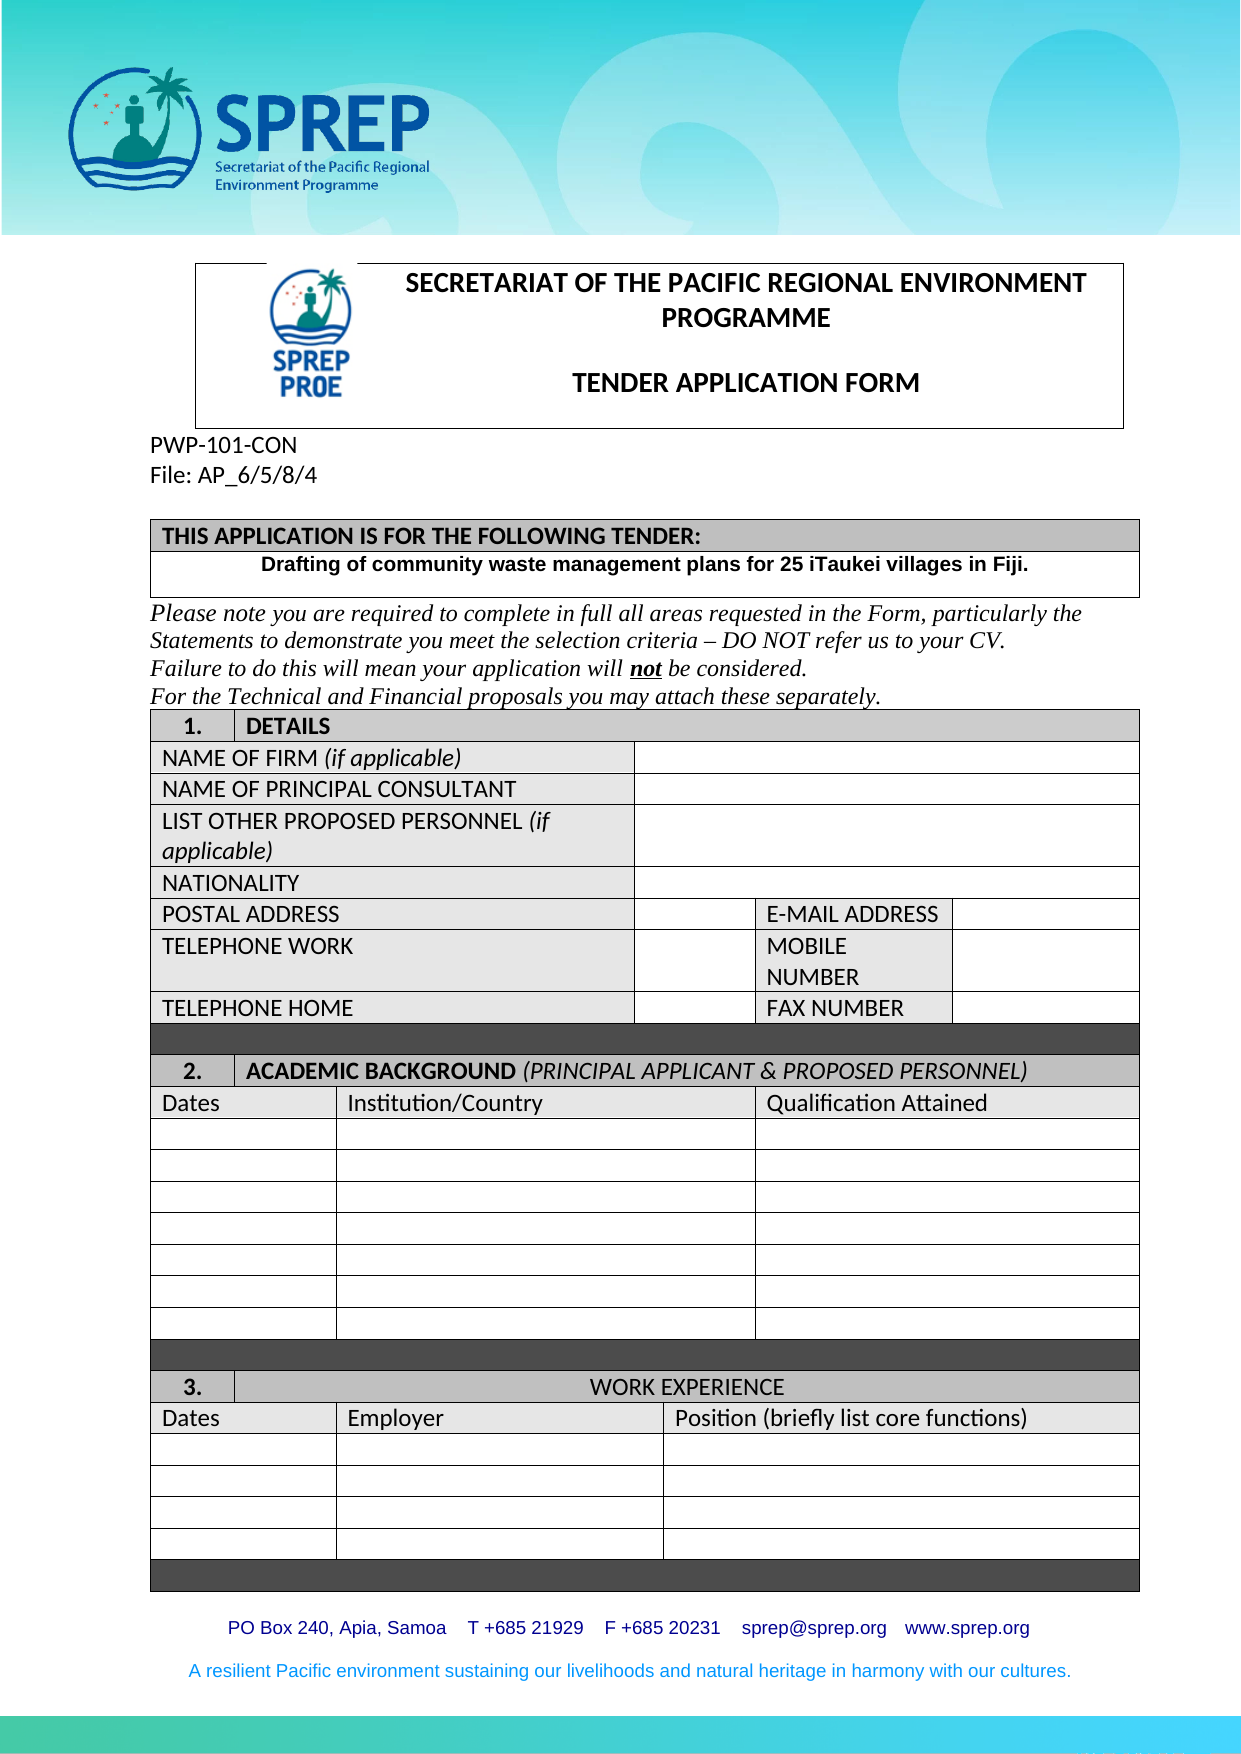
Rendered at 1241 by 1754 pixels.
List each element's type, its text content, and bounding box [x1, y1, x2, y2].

table_cell Institution/Country [337, 1087, 755, 1117]
table_cell [635, 774, 1139, 804]
table_cell Dates [151, 1087, 336, 1117]
table_cell [151, 1434, 336, 1465]
table_cell [635, 899, 755, 929]
table_cell [337, 1497, 663, 1528]
table_cell Qualification Attained [756, 1087, 1139, 1117]
table_cell [664, 1529, 1139, 1559]
table_cell [664, 1434, 1139, 1465]
table_header THIS APPLICATION IS FOR THE FOLLOWING TENDER: [151, 520, 1139, 551]
table_cell [635, 742, 1139, 772]
table_cell [337, 1529, 663, 1559]
table_cell [337, 1182, 755, 1212]
table_cell E-MAIL ADDRESS [756, 899, 952, 929]
table_cell [635, 930, 755, 991]
table_cell [337, 1213, 755, 1244]
table_cell [337, 1150, 755, 1181]
text PWP-101-CON [150, 429, 1090, 460]
table_cell NAME OF FIRM (if applicable) [151, 742, 634, 772]
table_header SECRETARIAT OF THE PACIFIC REGIONAL ENVIRONMENT PROGRAMME TENDER APPLICATION FORM [369, 264, 1123, 428]
table_cell [756, 1308, 1139, 1338]
table_cell [151, 1276, 336, 1307]
picture [0, 1716, 1241, 1754]
table_header [196, 264, 368, 428]
table_cell [756, 1119, 1139, 1149]
table_cell [756, 1245, 1139, 1275]
table_cell [151, 1497, 336, 1528]
table_cell [151, 1466, 336, 1496]
table_cell FAX NUMBER [756, 992, 952, 1023]
table_cell LIST OTHER PROPOSED PERSONNEL (if applicable) [151, 805, 634, 866]
table_cell [337, 1276, 755, 1307]
text Failure to do this will mean your application will not be considered. [150, 654, 1090, 682]
table_cell Employer [337, 1403, 663, 1433]
table_cell [664, 1466, 1139, 1496]
text File: AP_6/5/8/4 [150, 460, 1090, 490]
table_cell [756, 1276, 1139, 1307]
table_cell POSTAL ADDRESS [151, 899, 634, 929]
table_cell [151, 1182, 336, 1212]
table_cell Dates [151, 1403, 336, 1433]
table_cell NATIONALITY [151, 867, 634, 898]
text For the Technical and Financial proposals you may attach these separately. [150, 682, 1090, 709]
table_cell [337, 1245, 755, 1275]
table_cell [151, 1024, 1139, 1054]
table_cell [953, 992, 1139, 1023]
table_cell [151, 1560, 1139, 1591]
table_cell [151, 1529, 336, 1559]
table_cell Drafting of community waste management plans for 25 iTaukei villages in Fiji. [151, 552, 1139, 597]
table_cell NAME OF PRINCIPAL CONSULTANT [151, 774, 634, 804]
table_cell TELEPHONE WORK [151, 930, 634, 991]
table_cell [337, 1466, 663, 1496]
table_cell TELEPHONE HOME [151, 992, 634, 1023]
table_cell [151, 1150, 336, 1181]
table_cell [756, 1182, 1139, 1212]
table_header 1. [151, 710, 234, 741]
table_cell [151, 1245, 336, 1275]
table_cell [337, 1308, 755, 1338]
picture [266, 263, 358, 405]
table_cell [635, 805, 1139, 866]
table_cell [151, 1340, 1139, 1370]
text Please note you are required to complete in full all areas requested in the Form, particularly the Statements to demonstrate you meet the selection criteria – DO NOT refer us to your CV. [150, 598, 1090, 654]
table_cell [151, 1308, 336, 1338]
table_cell [151, 1213, 336, 1244]
picture [1, 0, 1241, 235]
table_cell ACADEMIC BACKGROUND (PRINCIPAL APPLICANT & PROPOSED PERSONNEL) [235, 1055, 1139, 1086]
table_header DETAILS [235, 710, 1139, 741]
table_cell [337, 1434, 663, 1465]
table_cell Position (briefly list core functions) [664, 1403, 1139, 1433]
table_cell [635, 867, 1139, 898]
table_cell WORK EXPERIENCE [235, 1371, 1139, 1402]
table_cell [756, 1213, 1139, 1244]
table_cell 3. [151, 1371, 234, 1402]
table_cell [756, 1150, 1139, 1181]
table_cell [953, 899, 1139, 929]
table_cell MOBILE NUMBER [756, 930, 952, 991]
table_cell [635, 992, 755, 1023]
table_cell [337, 1119, 755, 1149]
table_cell 2. [151, 1055, 234, 1086]
table_cell [151, 1119, 336, 1149]
table_cell [664, 1497, 1139, 1528]
table_cell [953, 930, 1139, 991]
